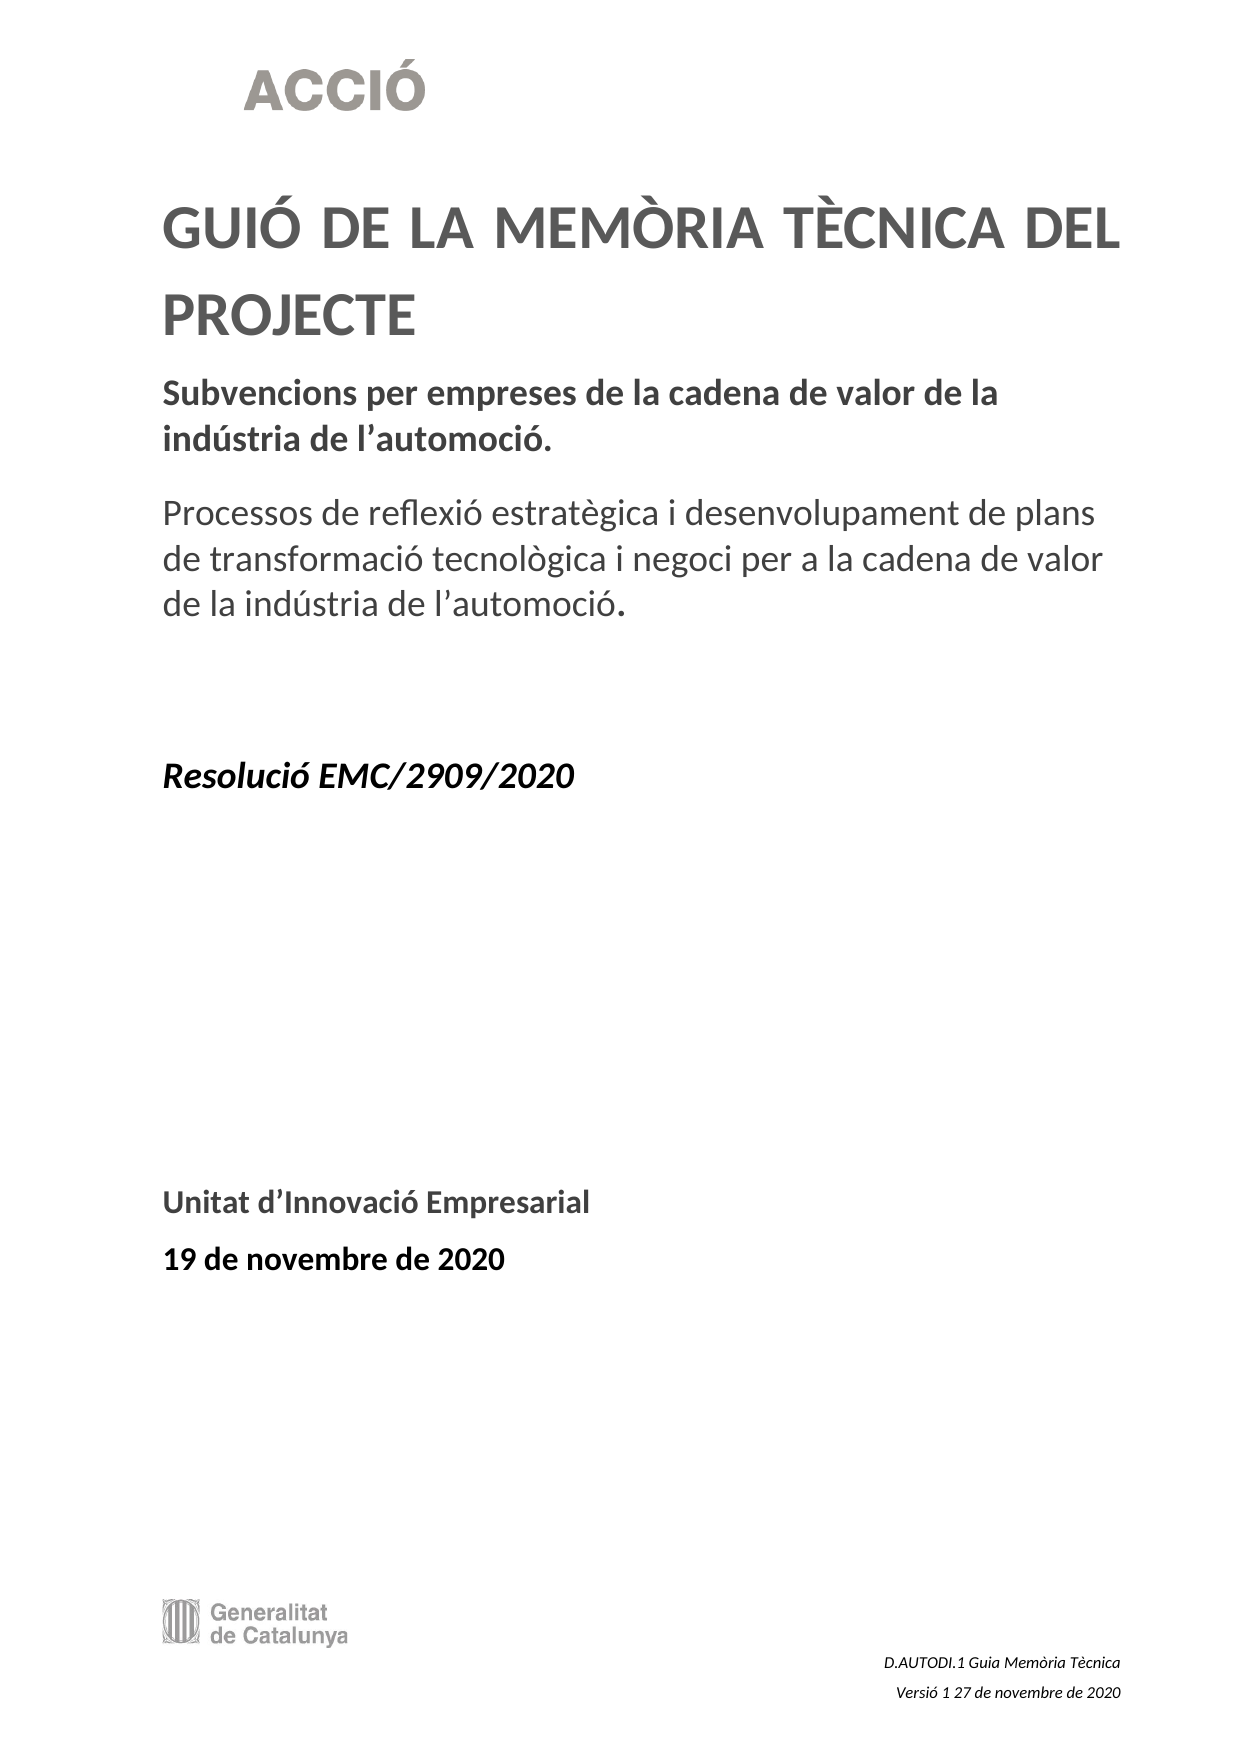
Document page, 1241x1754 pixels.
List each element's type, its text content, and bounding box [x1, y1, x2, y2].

text Subvencions per empreses de la cadena de valor de la indústria de l’automoció. [162, 369, 1122, 461]
text 19 de novembre de 2020 [162, 1238, 1122, 1279]
picture [162, 1599, 348, 1648]
picture [243, 59, 427, 123]
text Processos de reflexió estratègica i desenvolupament de plans de transformació tecnològica i negoci per a la cadena de valor de la indústria de l’automoció. [162, 489, 1122, 626]
text Resolució EMC/2909/2020 [162, 732, 1122, 802]
text Unitat d’Innovació Empresarial [162, 1181, 1122, 1221]
subtitle GUIÓ DE LA MEMÒRIA TÈCNICA DEL PROJECTE [162, 187, 1122, 351]
